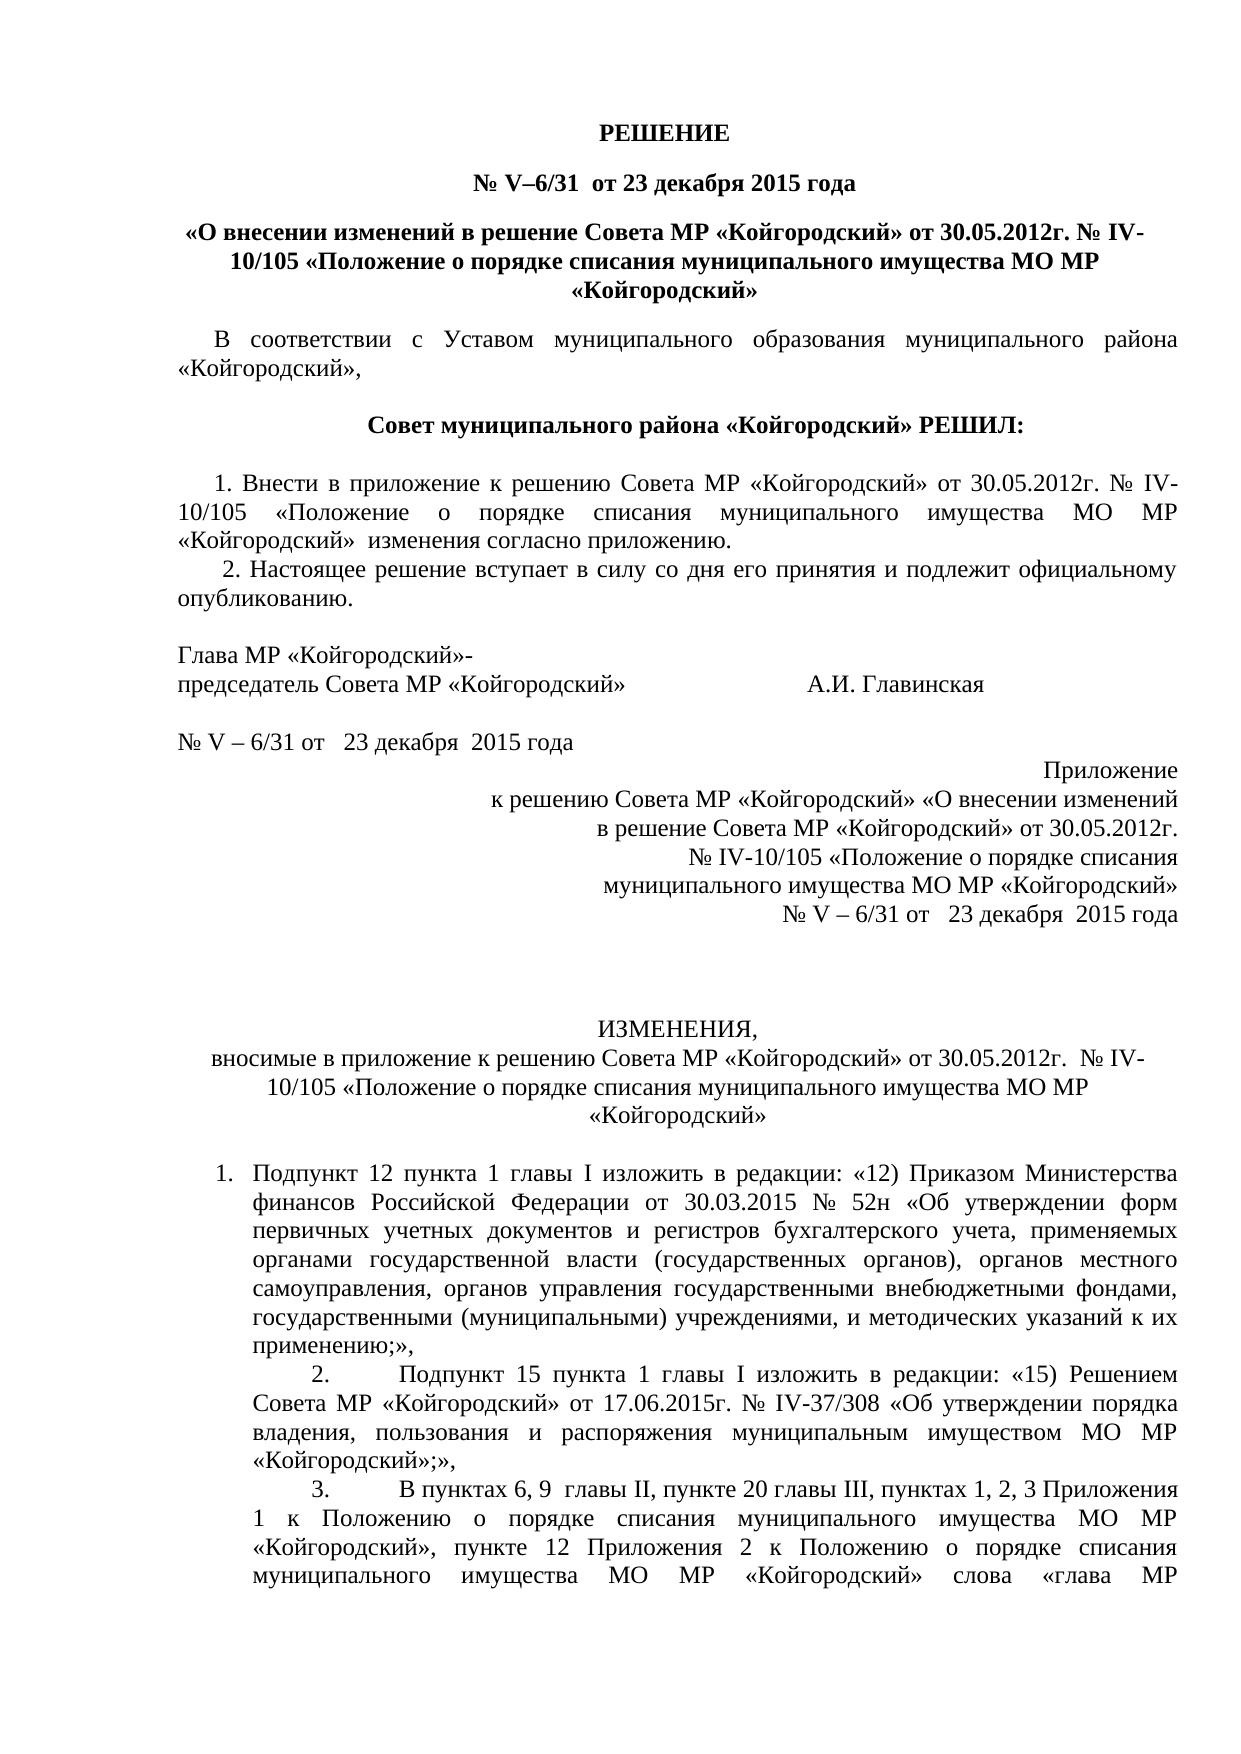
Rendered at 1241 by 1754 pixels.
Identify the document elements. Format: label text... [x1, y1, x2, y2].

text ИЗМЕНЕНИЯ, [177, 1014, 1178, 1043]
text в решение Совета МР «Койгородский» от 30.05.2012г. [177, 813, 1178, 842]
text вносимые в приложение к решению Совета МР «Койгородский» от 30.05.2012г. № IV-10/105 «Положение о порядке списания муниципального имущества МО МР «Койгородский» [177, 1043, 1178, 1129]
text 2. Настоящее решение вступает в силу со дня его принятия и подлежит официальному опубликованию. [177, 554, 1178, 612]
list Подпункт 12 пункта 1 главы I изложить в редакции: «12) Приказом Министерства финансов Российской Федерации от 30.03.2015 № 52н «Об утверждении форм первичных учетных документов и регистров бухгалтерского учета, применяемых органами государственной власти (государственных органов), органов местного самоуправления, органов управления государственными внебюджетными фондами, государственными (муниципальными) учреждениями, и методических указаний к их применению;», [215, 1158, 1178, 1359]
text № V – 6/31 от 23 декабря 2015 года [177, 727, 1178, 756]
text Глава МР «Койгородский»- [177, 641, 1178, 669]
text № V – 6/31 от 23 декабря 2015 года [177, 899, 1178, 928]
text Приложение [177, 756, 1178, 784]
text РЕШЕНИЕ [177, 118, 1152, 147]
text 1. Внести в приложение к решению Совета МР «Койгородский» от 30.05.2012г. № IV-10/105 «Положение о порядке списания муниципального имущества МО МР «Койгородский» изменения согласно приложению. [177, 468, 1178, 554]
text к решению Совета МР «Койгородский» «О внесении изменений [177, 784, 1178, 813]
list Подпункт 15 пункта 1 главы I изложить в редакции: «15) Решением Совета МР «Койгородский» от 17.06.2015г. № IV-37/308 «Об утверждении порядка владения, пользования и распоряжения муниципальным имуществом МО МР «Койгородский»;», [252, 1359, 1178, 1474]
text «О внесении изменений в решение Совета МР «Койгородский» от 30.05.2012г. № IV-10/105 «Положение о порядке списания муниципального имущества МО МР «Койгородский» [177, 217, 1152, 303]
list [252, 1474, 1178, 1589]
text Совет муниципального района «Койгородский» РЕШИЛ: [177, 411, 1178, 439]
text В соответствии с Уставом муниципального образования муниципального района «Койгородский», [177, 324, 1178, 382]
text № V–6/31 от 23 декабря 2015 года [177, 168, 1152, 196]
text № IV-10/105 «Положение о порядке списания муниципального имущества МО МР «Койгородский» [177, 842, 1178, 899]
text председатель Совета МР «Койгородский» А.И. Главинская [177, 669, 1178, 698]
